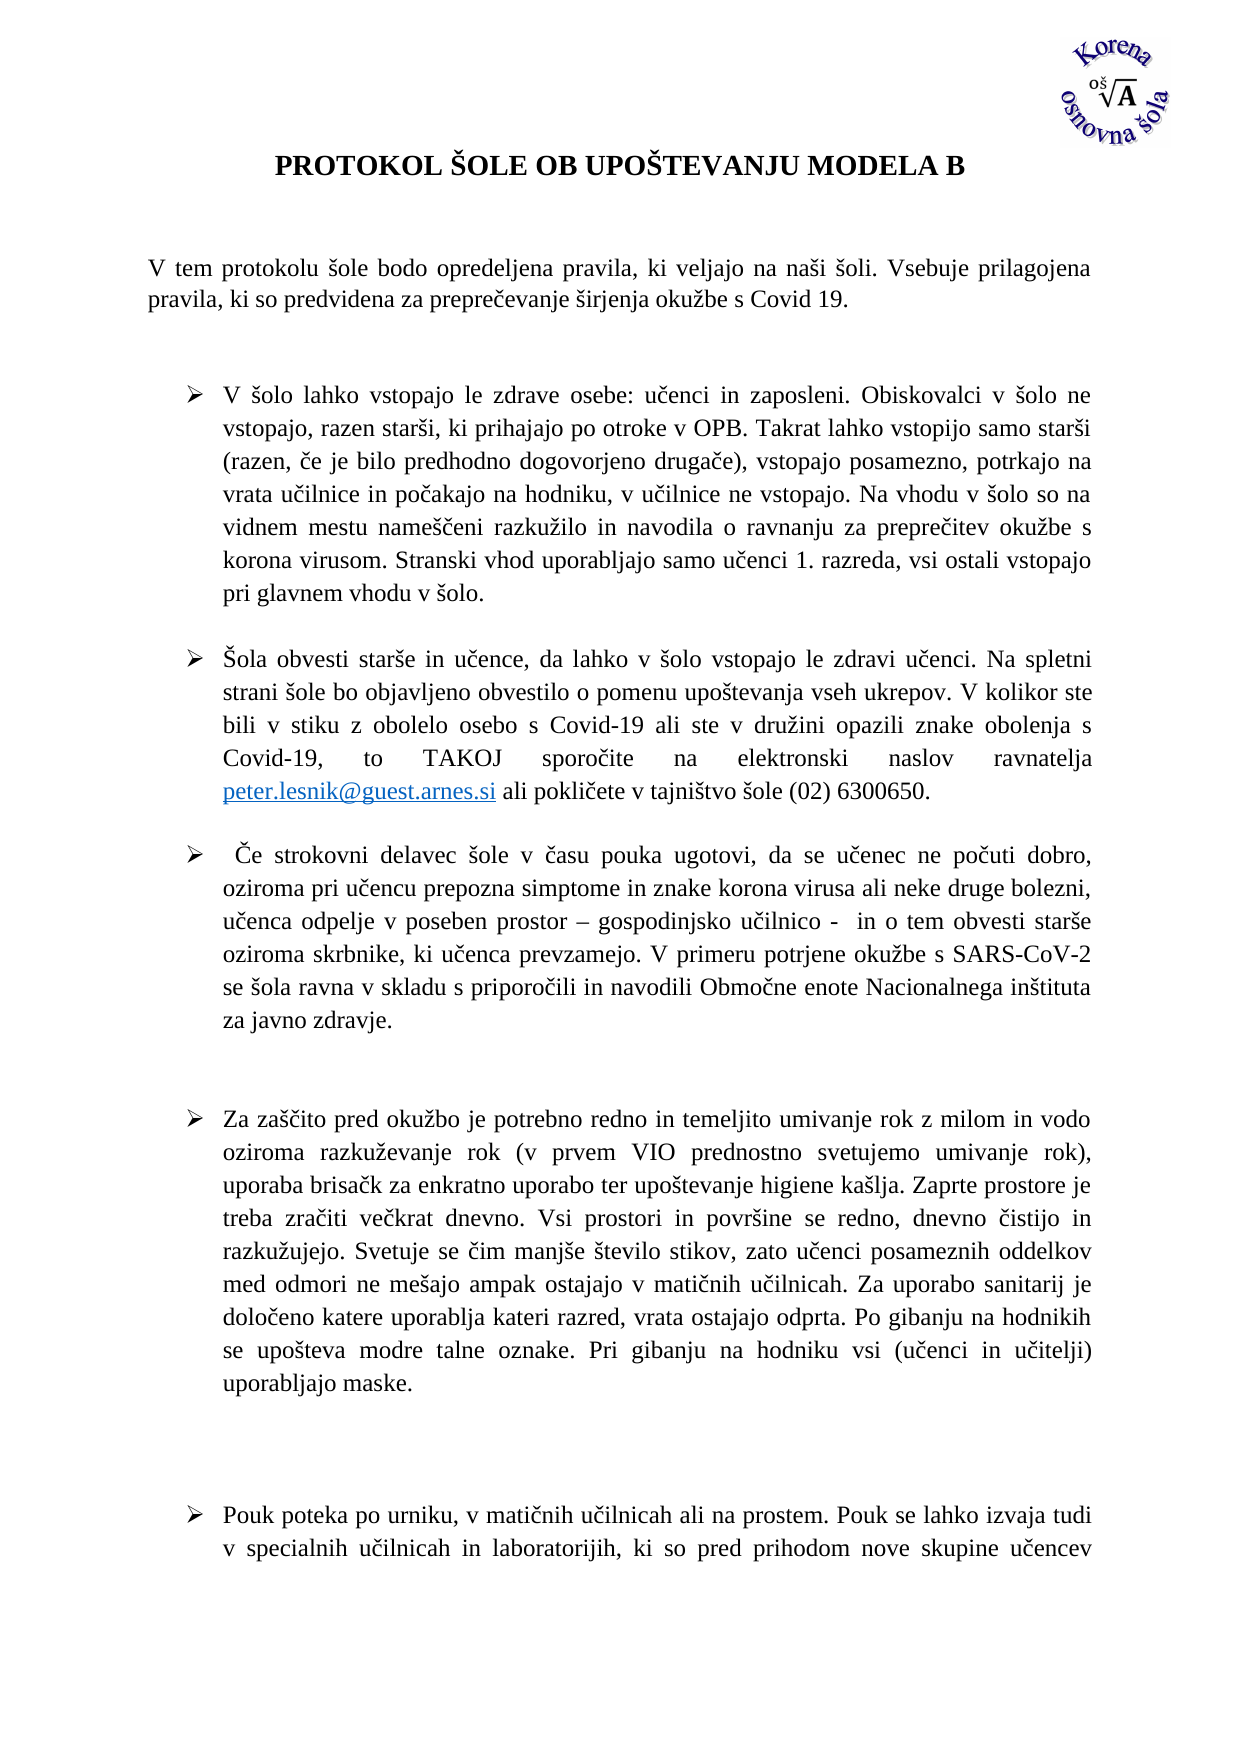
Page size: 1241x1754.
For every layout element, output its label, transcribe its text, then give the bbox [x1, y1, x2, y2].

text V tem protokolu šole bodo opredeljena pravila, ki veljajo na naši šoli. Vsebuje prilagojena pravila, ki so predvidena za preprečevanje širjenja okužbe s Covid 19. [148, 253, 1093, 313]
list Šola obvesti starše in učence, da lahko v šolo vstopajo le zdravi učenci. Na spletni strani šole bo objavljeno obvestilo o pomenu upoštevanja vseh ukrepov. V kolikor ste bili v stiku z obolelo osebo s Covid-19 ali ste v družini opazili znake obolenja s Covid-19, to TAKOJ sporočite na elektronski naslov ravnatelja peter.lesnik@guest.arnes.si ali pokličete v tajništvo šole (02) 6300650. [185, 644, 1093, 805]
list Za zaščito pred okužbo je potrebno redno in temeljito umivanje rok z milom in vodo oziroma razkuževanje rok (v prvem VIO prednostno svetujemo umivanje rok), uporaba brisačk za enkratno uporabo ter upoštevanje higiene kašlja. Zaprte prostore je treba zračiti večkrat dnevno. Vsi prostori in površine se redno, dnevno čistijo in razkužujejo. Svetuje se čim manjše število stikov, zato učenci posameznih oddelkov med odmori ne mešajo ampak ostajajo v matičnih učilnicah. Za uporabo sanitarij je določeno katere uporablja kateri razred, vrata ostajajo odprta. Po gibanju na hodnikih se upošteva modre talne oznake. Pri gibanju na hodniku vsi (učenci in učitelji) uporabljajo maske. [185, 1104, 1093, 1397]
picture [1060, 37, 1172, 148]
list V šolo lahko vstopajo le zdrave osebe: učenci in zaposleni. Obiskovalci v šolo ne vstopajo, razen starši, ki prihajajo po otroke v OPB. Takrat lahko vstopijo samo starši (razen, če je bilo predhodno dogovorjeno drugače), vstopajo posamezno, potrkajo na vrata učilnice in počakajo na hodniku, v učilnice ne vstopajo. Na vhodu v šolo so na vidnem mestu nameščeni razkužilo in navodila o ravnanju za preprečitev okužbe s korona virusom. Stranski vhod uporabljajo samo učenci 1. razreda, vsi ostali vstopajo pri glavnem vhodu v šolo. [185, 380, 1093, 607]
list Če strokovni delavec šole v času pouka ugotovi, da se učenec ne počuti dobro, oziroma pri učencu prepozna simptome in znake korona virusa ali neke druge bolezni, učenca odpelje v poseben prostor – gospodinjsko učilnico - in o tem obvesti starše oziroma skrbnike, ki učenca prevzamejo. V primeru potrjene okužbe s SARS-CoV-2 se šola ravna v skladu s priporočili in navodili Območne enote Nacionalnega inštituta za javno zdravje. [185, 840, 1093, 1034]
text PROTOKOL ŠOLE OB UPOŠTEVANJU MODELA B [148, 148, 1093, 181]
